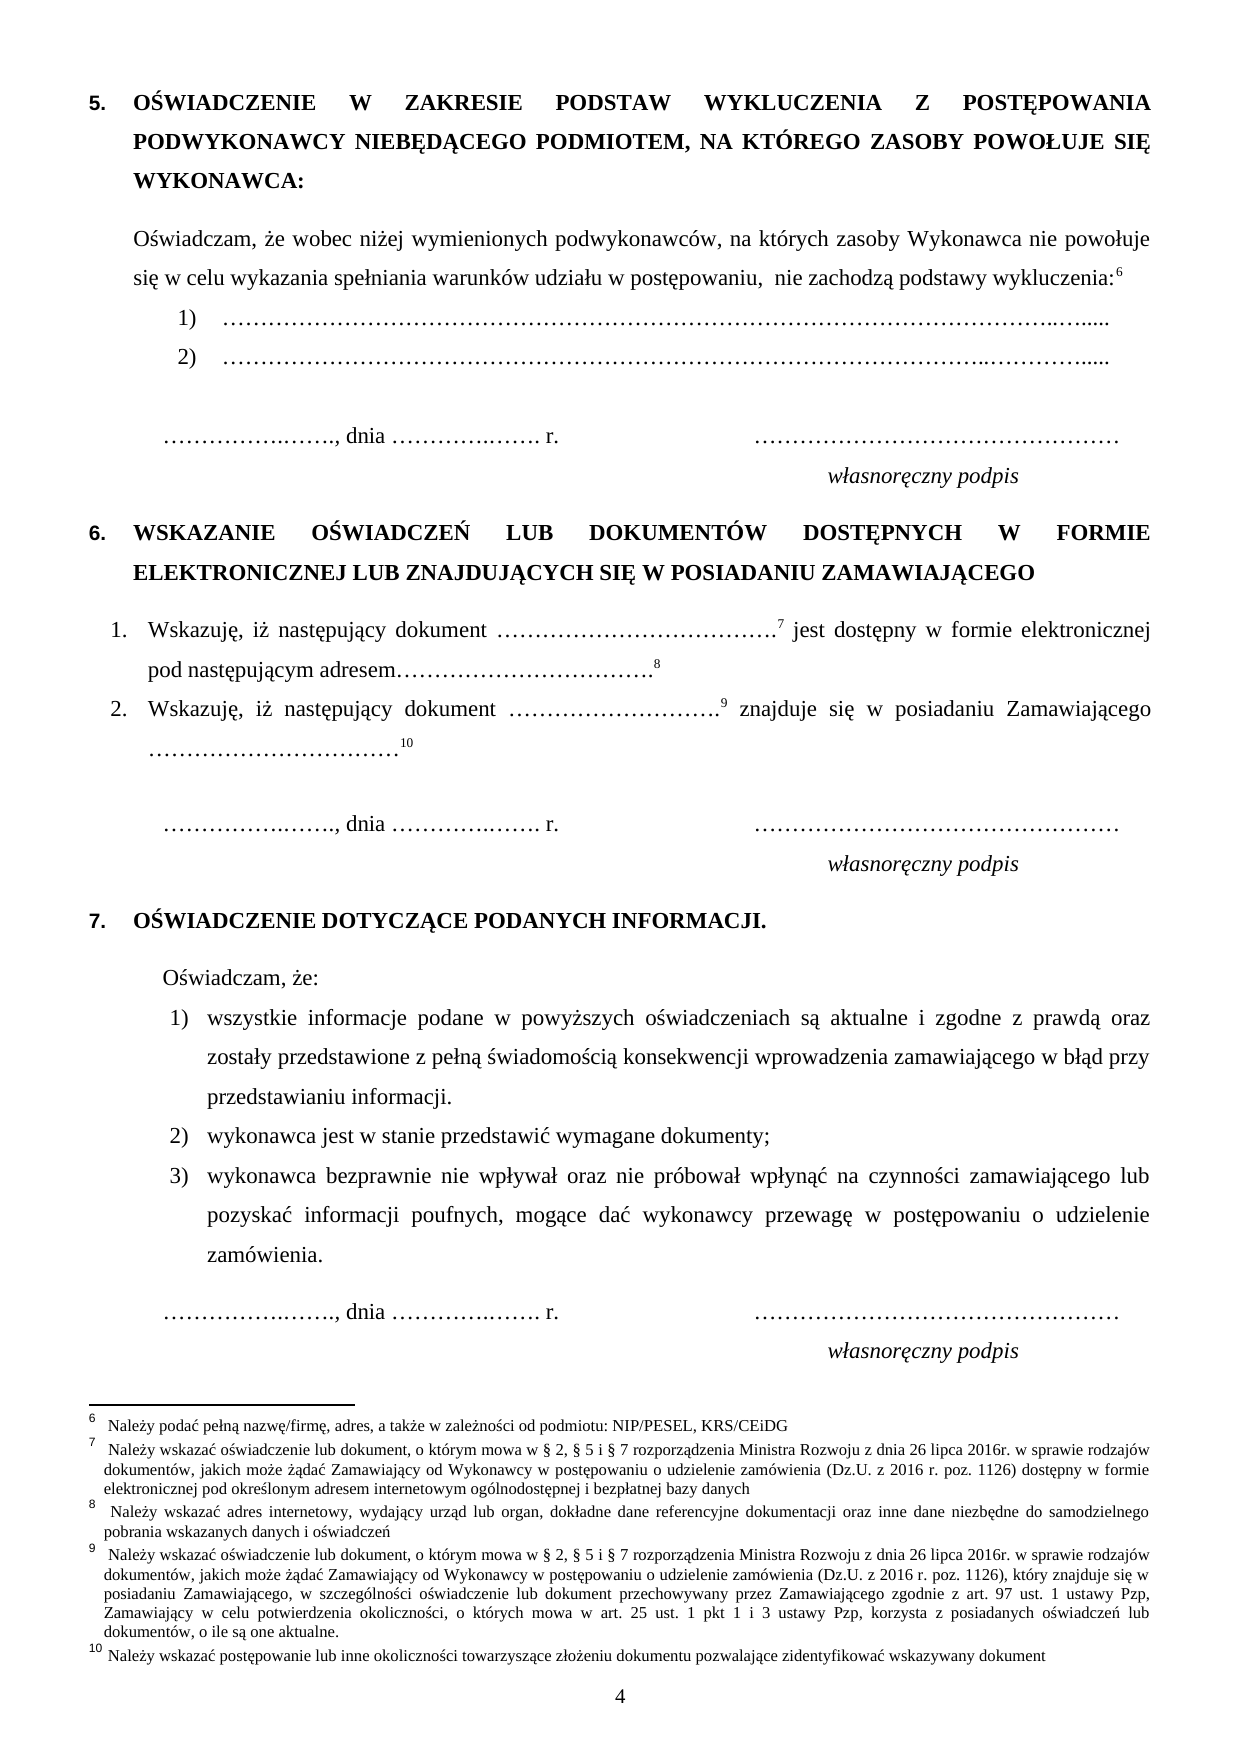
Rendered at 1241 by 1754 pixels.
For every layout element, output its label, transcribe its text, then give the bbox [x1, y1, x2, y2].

list ………………………………………………………………………………………………..…..... [177, 304, 1152, 330]
text Oświadczam, że wobec niżej wymienionych podwykonawców, na których zasoby Wykonawca nie powołuje się w celu wykazania spełniania warunków udziału w postępowaniu, nie zachodzą podstawy wykluczenia: [133, 225, 1152, 291]
list ………………………………………………………………………………………..…………..... [177, 343, 1152, 370]
text własnoręczny podpis [753, 462, 1152, 488]
list OŚWIADCZENIE W ZAKRESIE PODSTAW WYKLUCZENIA Z POSTĘPOWANIA PODWYKONAWCY NIEBĘDĄCEGO PODMIOTEM, NA KTÓREGO ZASOBY POWOŁUJE SIĘ WYKONAWCA: [89, 89, 1152, 194]
text własnoręczny podpis [753, 1338, 1152, 1364]
text …………….……., dnia ………….……. r. ………………………………………… [89, 810, 1152, 836]
list OŚWIADCZENIE DOTYCZĄCE PODANYCH INFORMACJI. [89, 907, 1152, 933]
text własnoręczny podpis [753, 849, 1152, 876]
list WSKAZANIE OŚWIADCZEŃ LUB DOKUMENTÓW DOSTĘPNYCH W FORMIE ELEKTRONICZNEJ LUB ZNAJDUJĄCYCH SIĘ W POSIADANIU ZAMAWIAJĄCEGO [89, 519, 1152, 585]
text …………….……., dnia ………….……. r. ………………………………………… [89, 1298, 1152, 1324]
list wykonawca jest w stanie przedstawić wymagane dokumenty; [169, 1122, 1152, 1149]
list Wskazuję, iż następujący dokument ………………………………. jest dostępny w formie elektronicznej pod następującym adresem……………………………. [110, 616, 1152, 682]
list wykonawca bezprawnie nie wpływał oraz nie próbował wpłynąć na czynności zamawiającego lub pozyskać informacji poufnych, mogące dać wykonawcy przewagę w postępowaniu o udzielenie zamówienia. [169, 1162, 1152, 1267]
list Wskazuję, iż następujący dokument ………………………. znajduje się w posiadaniu Zamawiającego …………………………… [110, 695, 1152, 761]
text …………….……., dnia ………….……. r. ………………………………………… [89, 422, 1152, 449]
text Oświadczam, że: [162, 964, 1152, 991]
list wszystkie informacje podane w powyższych oświadczeniach są aktualne i zgodne z prawdą oraz zostały przedstawione z pełną świadomością konsekwencji wprowadzenia zamawiającego w błąd przy przedstawianiu informacji. [169, 1004, 1152, 1109]
